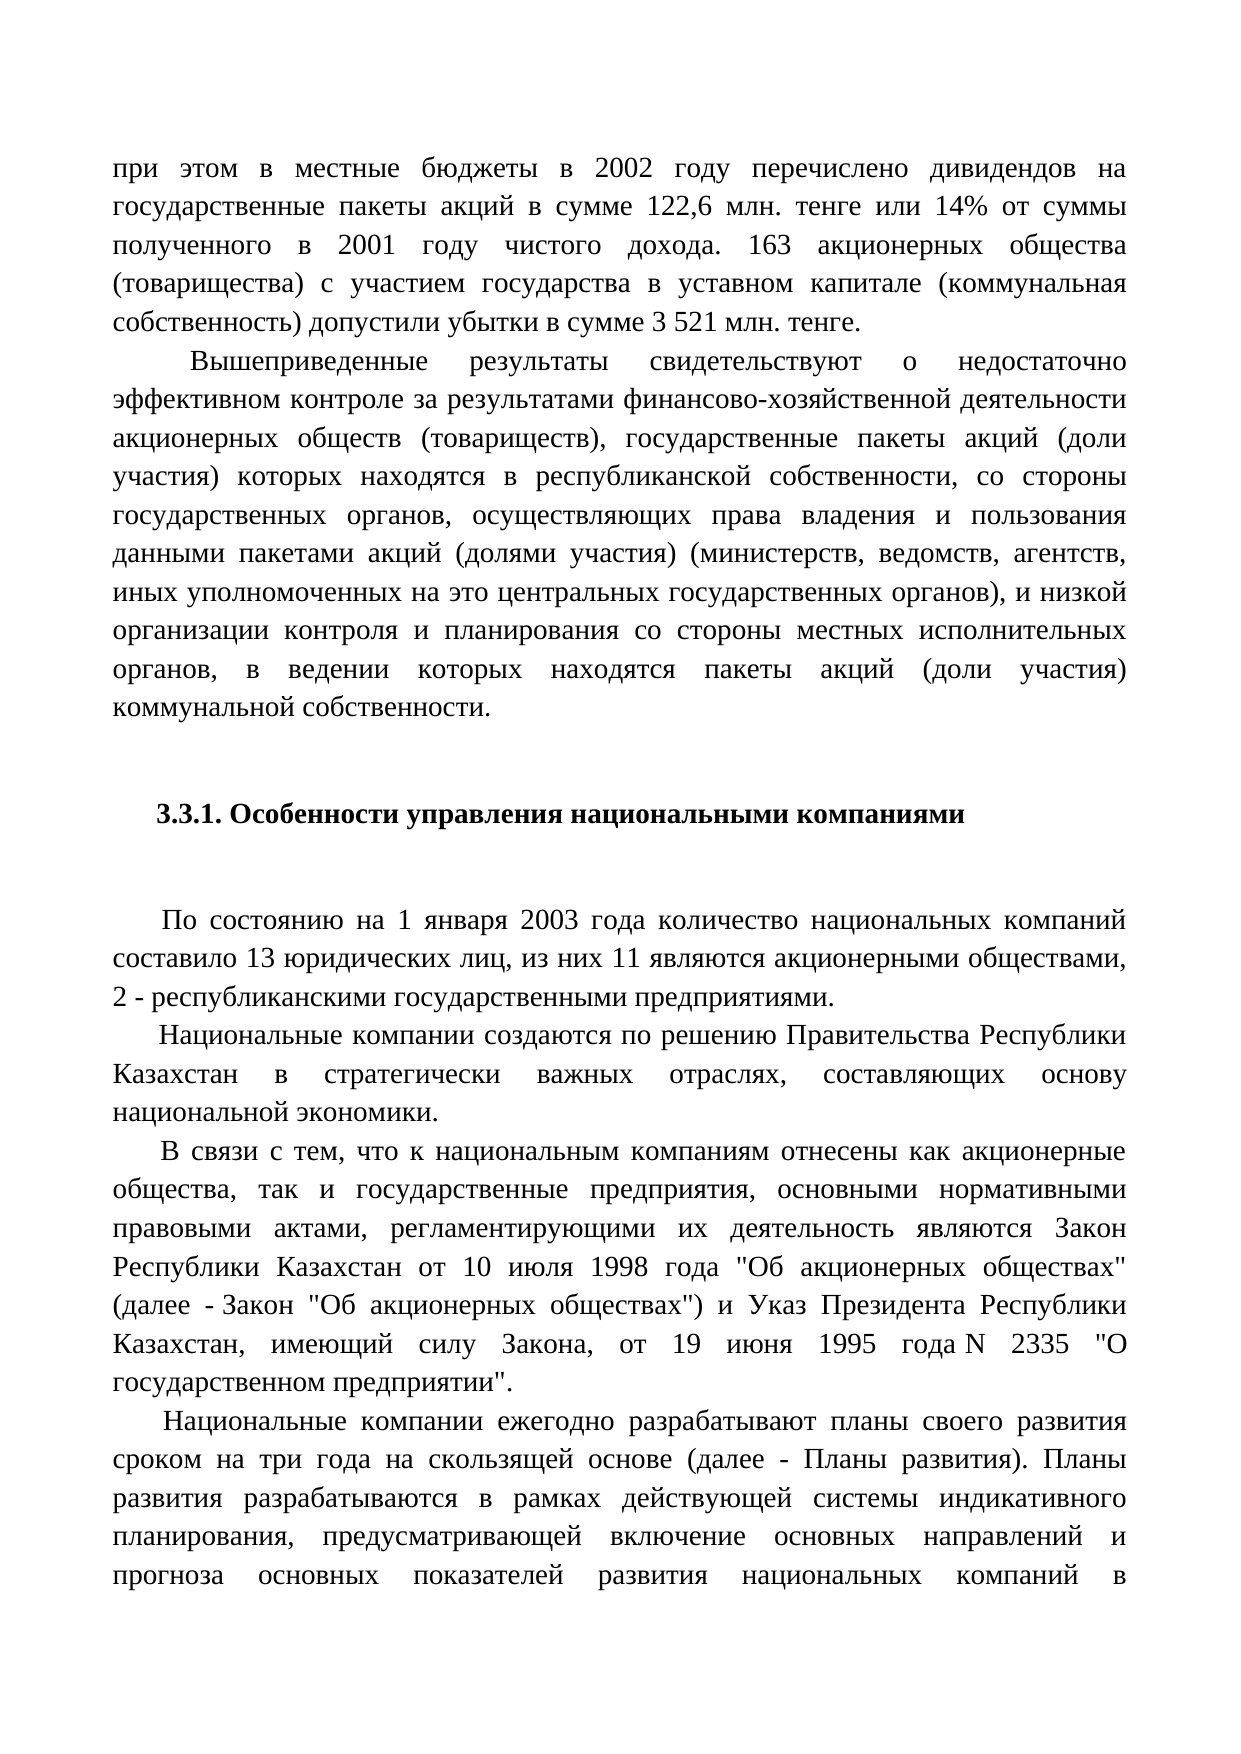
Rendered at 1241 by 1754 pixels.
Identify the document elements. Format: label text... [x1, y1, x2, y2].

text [112, 150, 1128, 338]
text Национальные компании создаются по решению Правительства Республики Казахстан в стратегически важных отраслях, составляющих основу национальной экономики. [112, 1017, 1128, 1128]
text 3.3.1. Особенности управления национальными компаниями [112, 796, 1128, 829]
text Вышеприведенные результаты свидетельствуют о недостаточно эффективном контроле за результатами финансово-хозяйственной деятельности акционерных обществ (товариществ), государственные пакеты акций (доли участия) которых находятся в республиканской собственности, со стороны государственных органов, осуществляющих права владения и пользования данными пакетами акций (долями участия) (министерств, ведомств, агентств, иных уполномоченных на это центральных государственных органов), и низкой организации контроля и планирования со стороны местных исполнительных органов, в ведении которых находятся пакеты акций (доли участия) коммунальной собственности. [112, 343, 1128, 723]
text В связи с тем, что к национальным компаниям отнесены как акционерные общества, так и государственные предприятия, основными нормативными правовыми актами, регламентирующими их деятельность являются Закон Республики Казахстан от 10 июля 1998 года "Об акционерных обществах" (далее - Закон "Об акционерных обществах") и Указ Президента Республики Казахстан, имеющий силу Закона, от 19 июня 1995 года N 2335 "О государственном предприятии". [112, 1133, 1128, 1398]
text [112, 1403, 1128, 1591]
text По состоянию на 1 января 2003 года количество национальных компаний составило 13 юридических лиц, из них 11 являются акционерными обществами, 2 - республиканскими государственными предприятиями. [112, 902, 1128, 1012]
